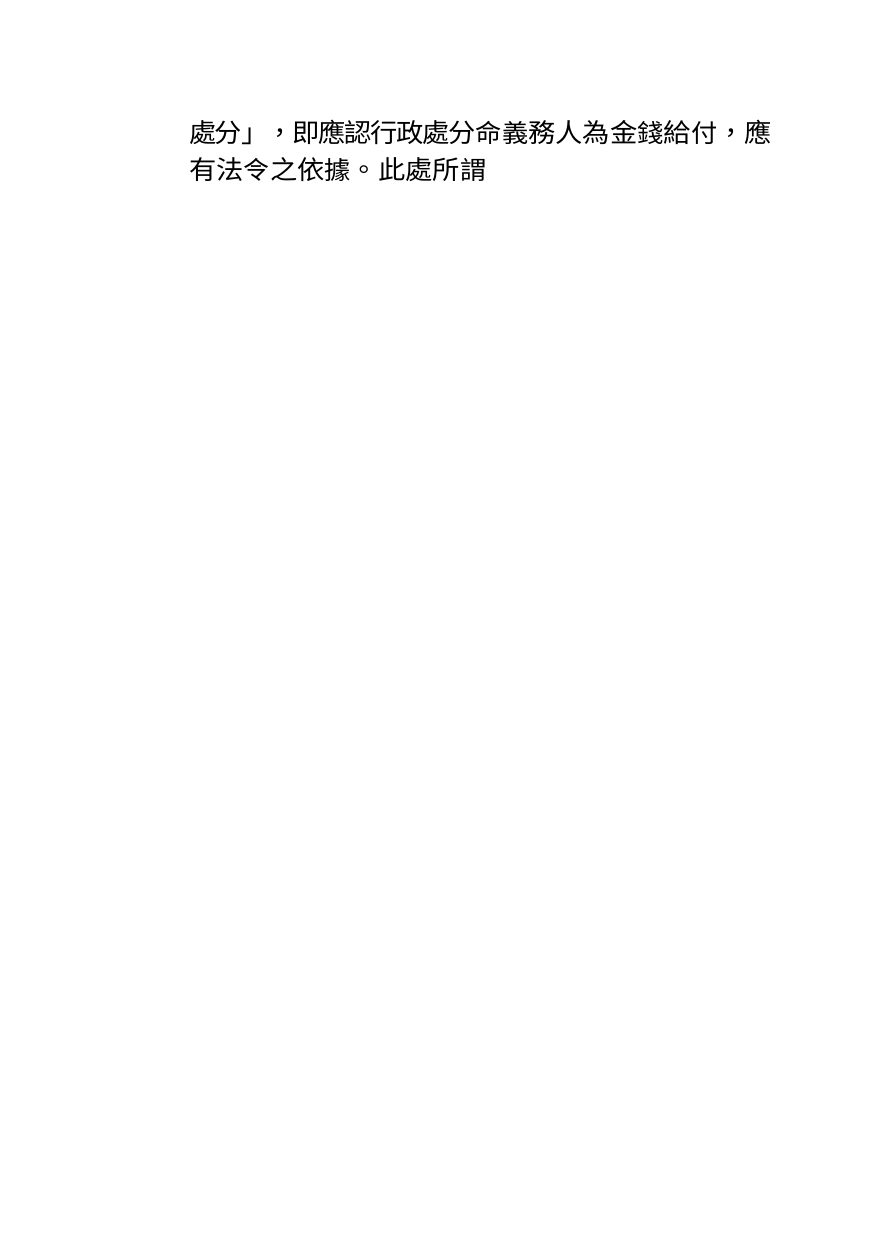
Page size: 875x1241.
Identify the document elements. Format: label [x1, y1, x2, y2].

text [189, 114, 774, 187]
